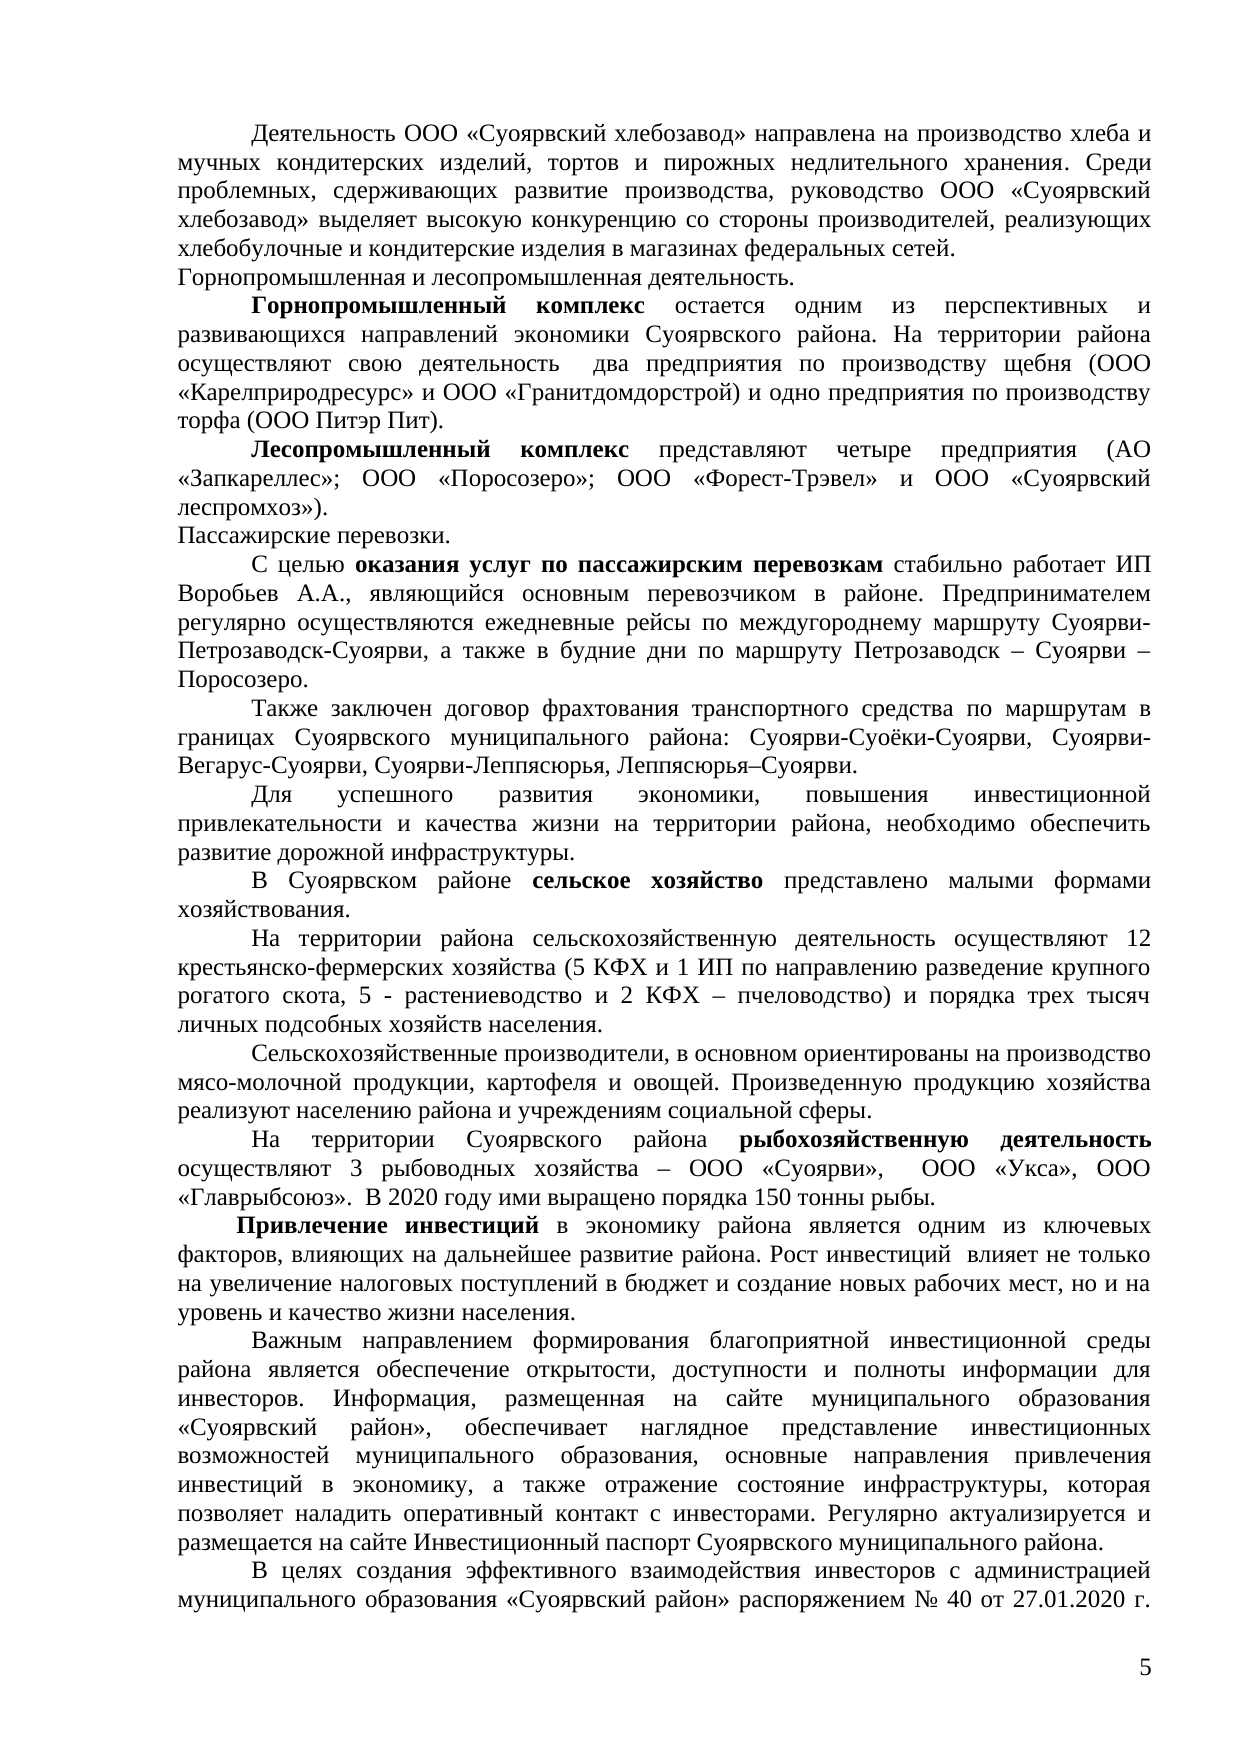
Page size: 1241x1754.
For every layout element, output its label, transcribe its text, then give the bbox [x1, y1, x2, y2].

text Горнопромышленный комплекс остается одним из перспективных и развивающихся направлений экономики Суоярвского района. На территории района осуществляют свою деятельность два предприятия по производству щебня (ООО «Карелприродресурс» и ООО «Гранитдомдорстрой) и одно предприятия по производству торфа (ООО Питэр Пит). [177, 291, 1152, 434]
text Привлечение инвестиций в экономику района является одним из ключевых факторов, влияющих на дальнейшее развитие района. Рост инвестиций влияет не только на увеличение налоговых поступлений в бюджет и создание новых рабочих мест, но и на уровень и качество жизни населения. [177, 1211, 1152, 1326]
text Деятельность ООО «Суоярвский хлебозавод» направлена на производство хлеба и мучных кондитерских изделий, тортов и пирожных недлительного хранения. Среди проблемных, сдерживающих развитие производства, руководство ООО «Суоярвский хлебозавод» выделяет высокую конкуренцию со стороны производителей, реализующих хлебобулочные и кондитерские изделия в магазинах федеральных сетей. [177, 118, 1152, 262]
text Сельскохозяйственные производители, в основном ориентированы на производство мясо-молочной продукции, картофеля и овощей. Произведенную продукцию хозяйства реализуют населению района и учреждениям социальной сферы. [177, 1038, 1152, 1124]
text Пассажирские перевозки. [177, 521, 1152, 549]
text Также заключен договор фрахтования транспортного средства по маршрутам в границах Суоярвского муниципального района: Суоярви-Суоёки-Суоярви, Суоярви-Вегарус-Суоярви, Суоярви-Леппясюрья, Леппясюрья–Суоярви. [177, 693, 1152, 779]
text Для успешного развития экономики, повышения инвестиционной привлекательности и качества жизни на территории района, необходимо обеспечить развитие дорожной инфраструктуры. [177, 779, 1152, 866]
text В Суоярвском районе сельское хозяйство представлено малыми формами хозяйствования. [177, 866, 1152, 923]
text С целью оказания услуг по пассажирским перевозкам стабильно работает ИП Воробьев А.А., являющийся основным перевозчиком в районе. Предпринимателем регулярно осуществляются ежедневные рейсы по междугороднему маршруту Суоярви-Петрозаводск-Суоярви, а также в будние дни по маршруту Петрозаводск – Суоярви – Поросозеро. [177, 549, 1152, 693]
text Лесопромышленный комплекс представляют четыре предприятия (АО «Запкареллес»; ООО «Поросозеро»; ООО «Форест-Трэвел» и ООО «Суоярвский леспромхоз»). [177, 434, 1152, 521]
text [177, 1556, 1152, 1613]
text На территории Суоярвского района рыбохозяйственную деятельность осуществляют 3 рыбоводных хозяйства – ООО «Суоярви», ООО «Укса», ООО «Главрыбсоюз». В 2020 году ими выращено порядка 150 тонны рыбы. [177, 1124, 1152, 1211]
text Горнопромышленная и лесопромышленная деятельность. [177, 262, 1152, 291]
text На территории района сельскохозяйственную деятельность осуществляют 12 крестьянско-фермерских хозяйства (5 КФХ и 1 ИП по направлению разведение крупного рогатого скота, 5 - растениеводство и 2 КФХ – пчеловодство) и порядка трех тысяч личных подсобных хозяйств населения. [177, 923, 1152, 1038]
text Важным направлением формирования благоприятной инвестиционной среды района является обеспечение открытости, доступности и полноты информации для инвесторов. Информация, размещенная на сайте муниципального образования «Суоярвский район», обеспечивает наглядное представление инвестиционных возможностей муниципального образования, основные направления привлечения инвестиций в экономику, а также отражение состояние инфраструктуры, которая позволяет наладить оперативный контакт с инвесторами. Регулярно актуализируется и размещается на сайте Инвестиционный паспорт Суоярвского муниципального района. [177, 1326, 1152, 1556]
